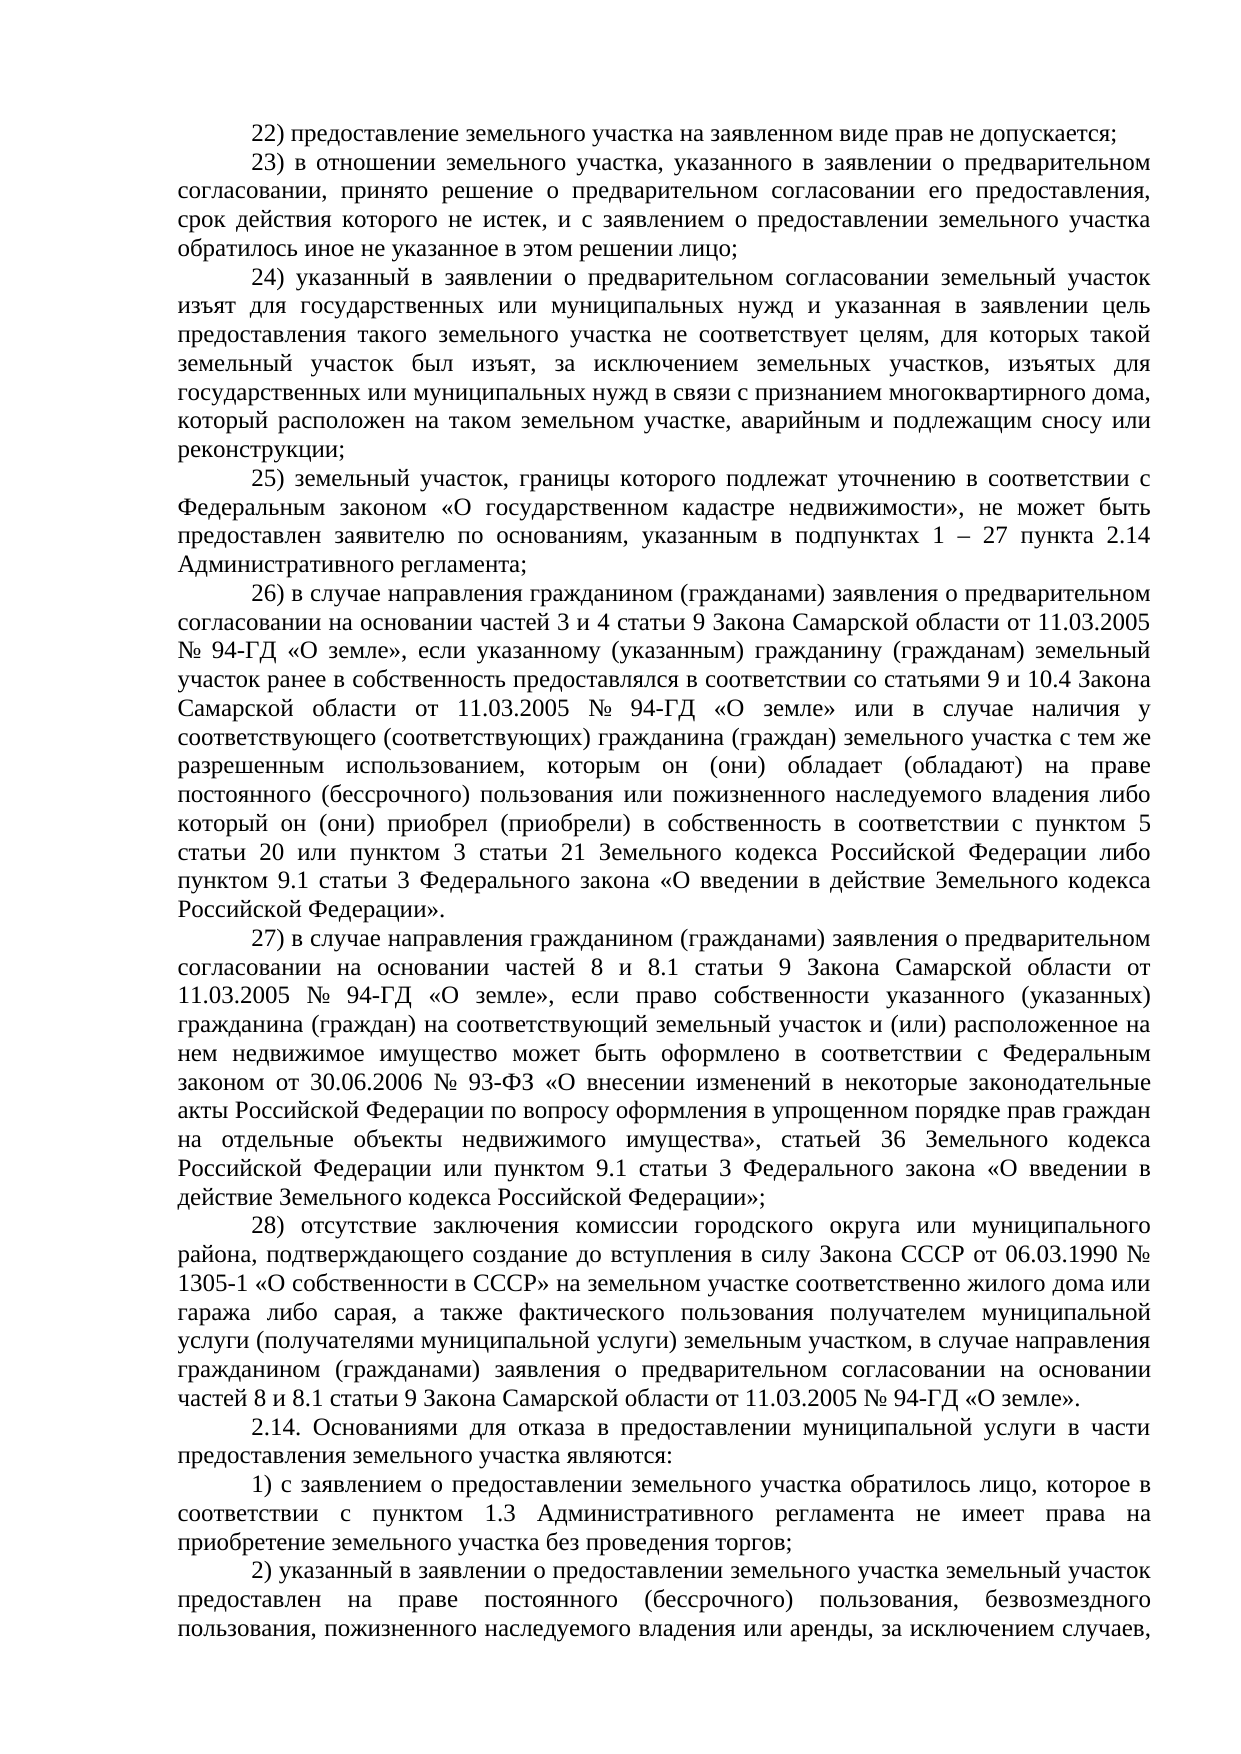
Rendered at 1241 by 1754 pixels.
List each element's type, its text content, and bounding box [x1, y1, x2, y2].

text 1) с заявлением о предоставлении земельного участка обратилось лицо, которое в соответствии с пунктом 1.3 Административного регламента не имеет права на приобретение земельного участка без проведения торгов; [177, 1469, 1152, 1556]
text 28) отсутствие заключения комиссии городского округа или муниципального района, подтверждающего создание до вступления в силу Закона СССР от 06.03.1990 № 1305-1 «О собственности в СССР» на земельном участке соответственно жилого дома или гаража либо сарая, а также фактического пользования получателем муниципальной услуги (получателями муниципальной услуги) земельным участком, в случае направления гражданином (гражданами) заявления о предварительном согласовании на основании частей 8 и 8.1 статьи 9 Закона Самарской области от 11.03.2005 № 94-ГД «О земле». [177, 1211, 1152, 1412]
text 27) в случае направления гражданином (гражданами) заявления о предварительном согласовании на основании частей 8 и 8.1 статьи 9 Закона Самарской области от 11.03.2005 № 94-ГД «О земле», если право собственности указанного (указанных) гражданина (граждан) на соответствующий земельный участок и (или) расположенное на нем недвижимое имущество может быть оформлено в соответствии с Федеральным законом от 30.06.2006 № 93-ФЗ «О внесении изменений в некоторые законодательные акты Российской Федерации по вопросу оформления в упрощенном порядке прав граждан на отдельные объекты недвижимого имущества», статьей 36 Земельного кодекса Российской Федерации или пунктом 9.1 статьи 3 Федерального закона «О введении в действие Земельного кодекса Российской Федерации»; [177, 923, 1152, 1211]
text 25) земельный участок, границы которого подлежат уточнению в соответствии с Федеральным законом «О государственном кадастре недвижимости», не может быть предоставлен заявителю по основаниям, указанным в подпунктах 1 – 27 пункта 2.14 Административного регламента; [177, 463, 1152, 578]
text 23) в отношении земельного участка, указанного в заявлении о предварительном согласовании, принято решение о предварительном согласовании его предоставления, срок действия которого не истек, и с заявлением о предоставлении земельного участка обратилось иное не указанное в этом решении лицо; [177, 147, 1152, 262]
text 2.14. Основаниями для отказа в предоставлении муниципальной услуги в части предоставления земельного участка являются: [177, 1412, 1152, 1469]
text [177, 1556, 1152, 1642]
text 22) предоставление земельного участка на заявленном виде прав не допускается; [177, 118, 1152, 147]
text 24) указанный в заявлении о предварительном согласовании земельный участок изъят для государственных или муниципальных нужд и указанная в заявлении цель предоставления такого земельного участка не соответствует целям, для которых такой земельный участок был изъят, за исключением земельных участков, изъятых для государственных или муниципальных нужд в связи с признанием многоквартирного дома, который расположен на таком земельном участке, аварийным и подлежащим сносу или реконструкции; [177, 262, 1152, 463]
text 26) в случае направления гражданином (гражданами) заявления о предварительном согласовании на основании частей 3 и 4 статьи 9 Закона Самарской области от 11.03.2005 № 94-ГД «О земле», если указанному (указанным) гражданину (гражданам) земельный участок ранее в собственность предоставлялся в соответствии со статьями 9 и 10.4 Закона Самарской области от 11.03.2005 № 94-ГД «О земле» или в случае наличия у соответствующего (соответствующих) гражданина (граждан) земельного участка с тем же разрешенным использованием, которым он (они) обладает (обладают) на праве постоянного (бессрочного) пользования или пожизненного наследуемого владения либо который он (они) приобрел (приобрели) в собственность в соответствии с пунктом 5 статьи 20 или пунктом 3 статьи 21 Земельного кодекса Российской Федерации либо пунктом 9.1 статьи 3 Федерального закона «О введении в действие Земельного кодекса Российской Федерации». [177, 578, 1152, 923]
